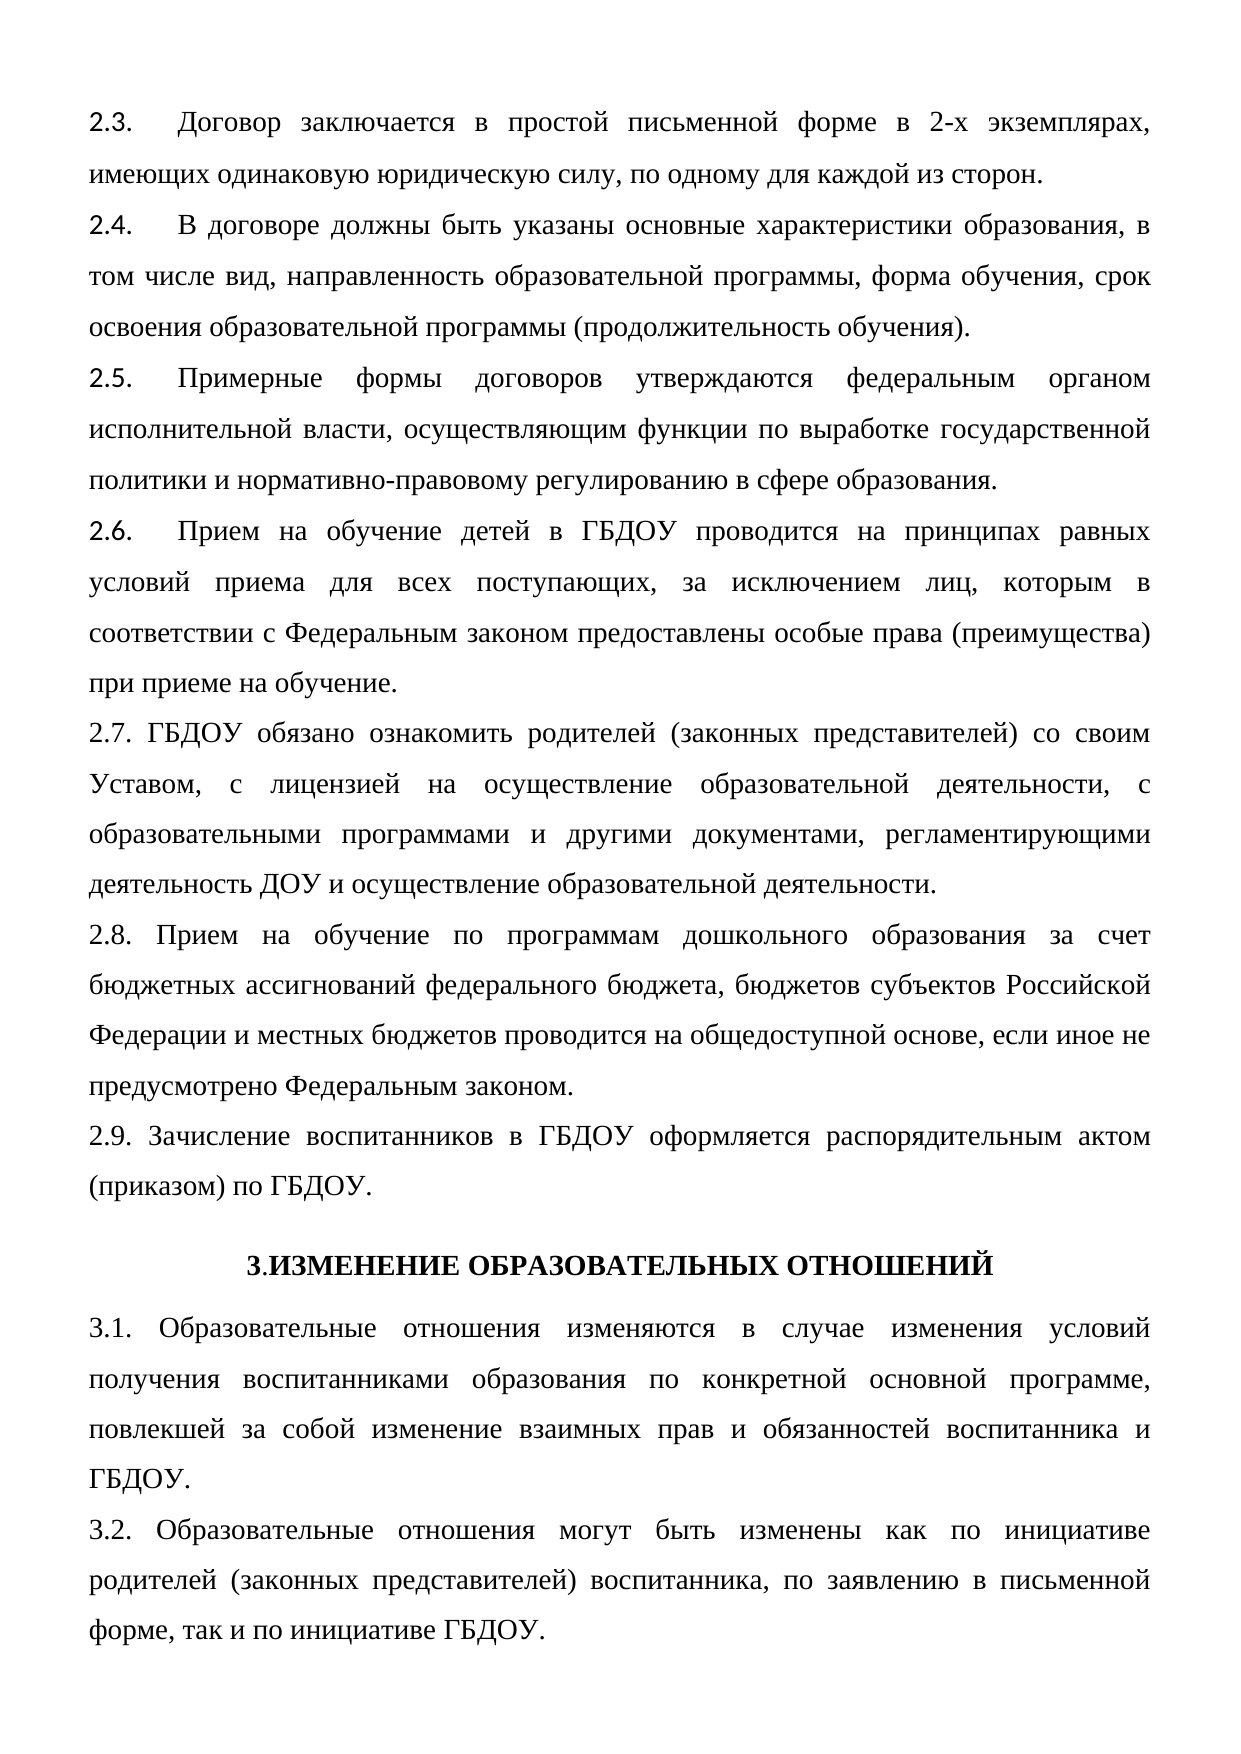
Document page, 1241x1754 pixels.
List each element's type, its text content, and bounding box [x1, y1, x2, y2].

list В договоре должны быть указаны основные характеристики образования, в том числе вид, направленность образовательной программы, форма обучения, срок освоения образовательной программы (продолжительность обучения). [88, 206, 1152, 342]
text 3.2. Образовательные отношения могут быть изменены как по инициативе родителей (законных представителей) воспитанника, по заявлению в письменной форме, так и по инициативе ГБДОУ. [88, 1512, 1152, 1646]
text 2.7. ГБДОУ обязано ознакомить родителей (законных представителей) со своим Уставом, с лицензией на осуществление образовательной деятельности, с образовательными программами и другими документами, регламентирующими деятельность ДОУ и осуществление образовательной деятельности. [88, 716, 1152, 900]
list Примерные формы договоров утверждаются федеральным органом исполнительной власти, осуществляющим функции по выработке государственной политики и нормативно-правовому регулированию в сфере образования. [88, 359, 1152, 495]
text 2.9. Зачисление воспитанников в ГБДОУ оформляется распорядительным актом (приказом) по ГБДОУ. [88, 1118, 1152, 1202]
list Прием на обучение детей в ГБДОУ проводится на принципах равных условий приема для всех поступающих, за исключением лиц, которым в соответствии с Федеральным законом предоставлены особые права (преимущества) при приеме на обучение. [88, 512, 1152, 699]
list Договор заключается в простой письменной форме в 2-х экземплярах, имеющих одинаковую юридическую силу, по одному для каждой из сторон. [88, 103, 1152, 189]
text 3.1. Образовательные отношения изменяются в случае изменения условий получения воспитанниками образования по конкретной основной программе, повлекшей за собой изменение взаимных прав и обязанностей воспитанника и ГБДОУ. [88, 1311, 1152, 1495]
text 3.ИЗМЕНЕНИЕ ОБРАЗОВАТЕЛЬНЫХ ОТНОШЕНИЙ [88, 1248, 1152, 1281]
text 2.8. Прием на обучение по программам дошкольного образования за счет бюджетных ассигнований федерального бюджета, бюджетов субъектов Российской Федерации и местных бюджетов проводится на общедоступной основе, если иное не предусмотрено Федеральным законом. [88, 917, 1152, 1101]
